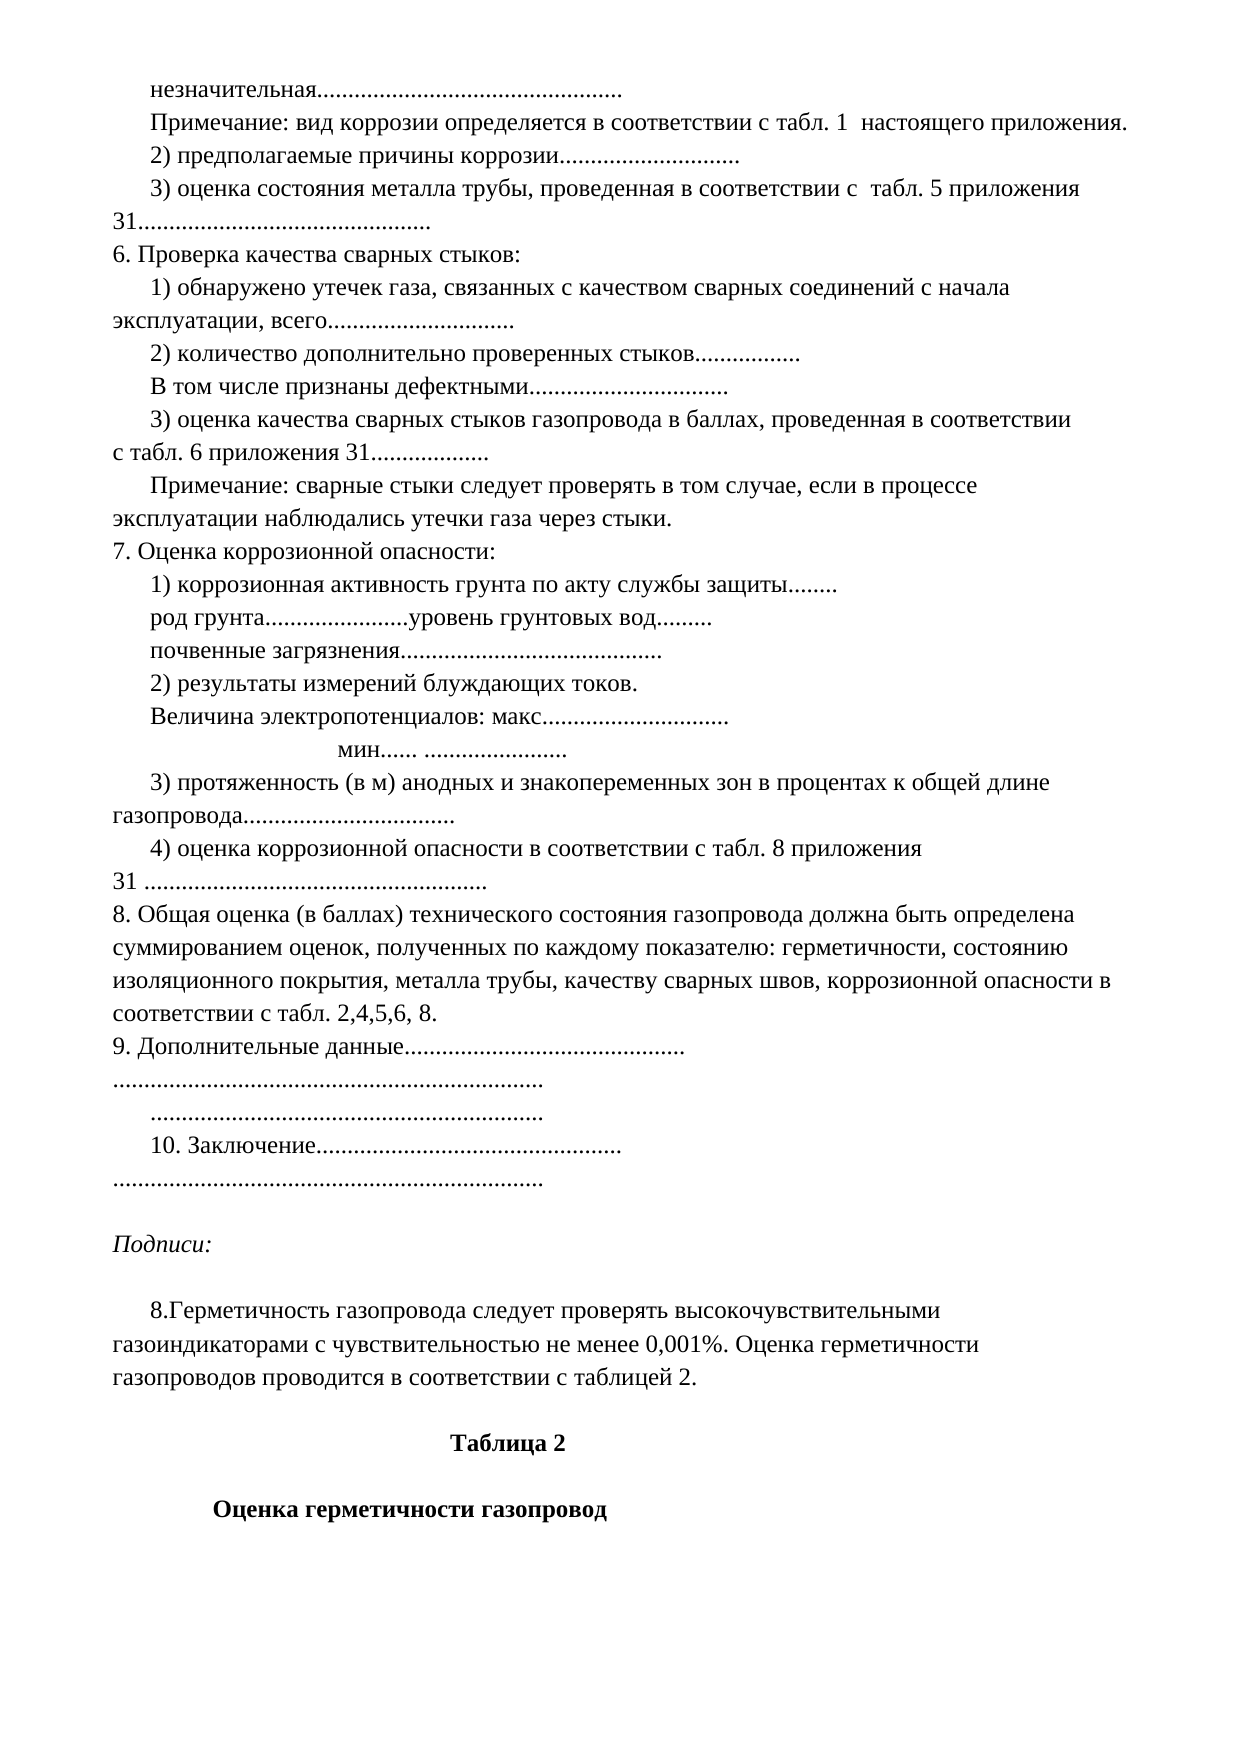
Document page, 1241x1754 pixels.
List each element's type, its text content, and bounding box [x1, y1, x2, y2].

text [112, 74, 1128, 1192]
text Оценка герметичности газопровод [112, 1494, 1128, 1522]
text Подписи: [112, 1229, 1128, 1258]
text Таблица 2 [112, 1428, 1128, 1456]
text 8.Герметичность газопровода следует проверять высокочувствительными газоиндикаторами с чувствительностью не менее 0,001%. Оценка герметичности газопроводов проводится в соответствии с таблицей 2. [112, 1296, 1128, 1390]
